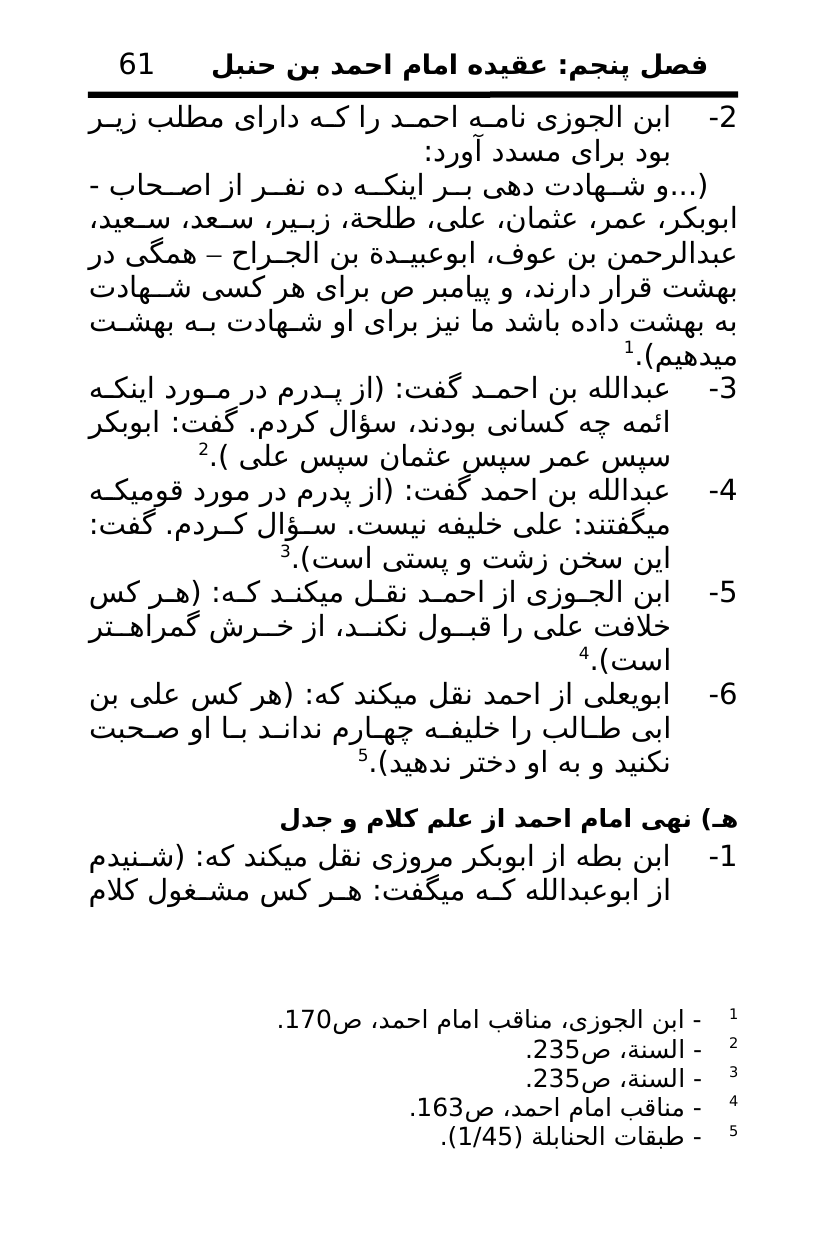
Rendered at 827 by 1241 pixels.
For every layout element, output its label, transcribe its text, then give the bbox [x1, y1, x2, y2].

list عبدالله بن احمد گفت: (از پدرم در مورد قومی‏که می‏گفتند: علی خلیفه نیست. سؤال کردم. گفت: این سخن زشت و پستی است). [89, 474, 708, 576]
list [89, 840, 708, 908]
text (...و شهادت دهی بر اینکه ده نفر از اصحاب - ابوبکر، عمر، عثمان، علی، طلحة، زبیر، سعد، سعید، عبدالرحمن بن عوف، ابوعبیدة بن الجراح – همگی در بهشت قرار دارند، و پیامبر ص برای هر کسی شهادت به بهشت داده باشد ما نیز برای او شهادت به بهشت می‏دهیم). [89, 168, 738, 372]
text هـ) نهی امام احمد از علم کلام و جدل [89, 804, 738, 833]
list ابن الجوزی نامه احمد را که دارای مطلب زیر بود برای مسدد آورد: [89, 100, 708, 168]
list ابن الجوزی از احمد نقل می‏کند که: (هر کس خلافت علی را قبول نکند، از خرش گمراهتر است). [89, 576, 708, 677]
list ابویعلی از احمد نقل می‏کند که: (هر کس علی بن ابی طالب را خلیفه چهارم نداند با او صحبت نکنید و به او دختر ندهید). [89, 677, 708, 779]
list عبدالله بن احمد گفت: (از پدرم در مورد اینکه ائمه چه کسانی بودند، سؤال کردم. گفت: ابوبکر سپس عمر سپس عثمان سپس علی ). [89, 372, 708, 474]
